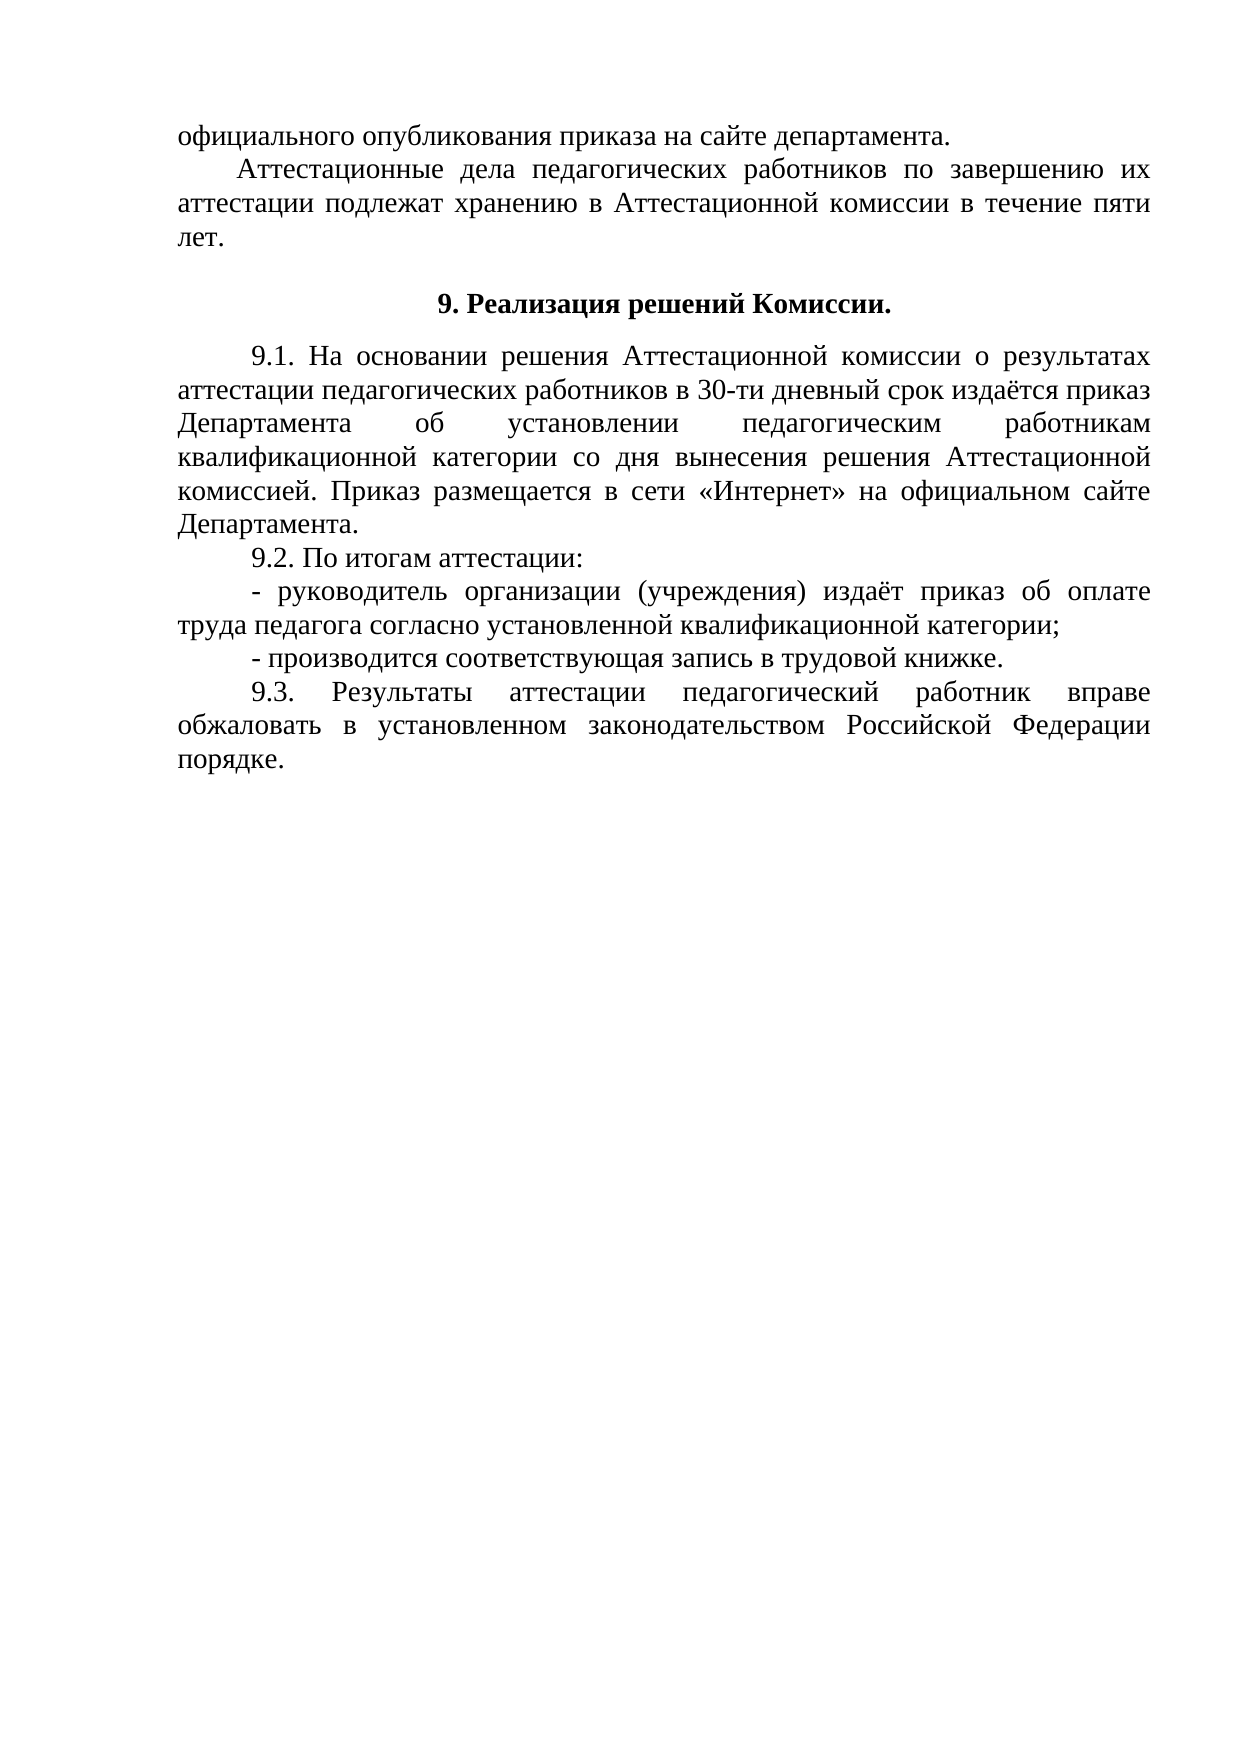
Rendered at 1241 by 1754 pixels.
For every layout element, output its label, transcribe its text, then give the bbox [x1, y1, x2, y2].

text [177, 118, 1152, 152]
text 9. Реализация решений Комиссии. [177, 286, 1152, 319]
title 9.2. По итогам аттестации: [177, 540, 1152, 573]
text - производится соответствующая запись в трудовой книжке. [177, 640, 1152, 674]
text 9.3. Результаты аттестации педагогический работник вправе обжаловать в установленном законодательством Российской Федерации порядке. [177, 674, 1152, 774]
text - руководитель организации (учреждения) издаёт приказ об оплате труда педагога согласно установленной квалификационной категории; [177, 573, 1152, 640]
text 9.1. На основании решения Аттестационной комиссии о результатах аттестации педагогических работников в 30-ти дневный срок издаётся приказ Департамента об установлении педагогическим работникам квалификационной категории со дня вынесения решения Аттестационной комиссией. Приказ размещается в сети «Интернет» на официальном сайте Департамента. [177, 338, 1152, 540]
text Аттестационные дела педагогических работников по завершению их аттестации подлежат хранению в Аттестационной комиссии в течение пяти лет. [177, 152, 1152, 252]
